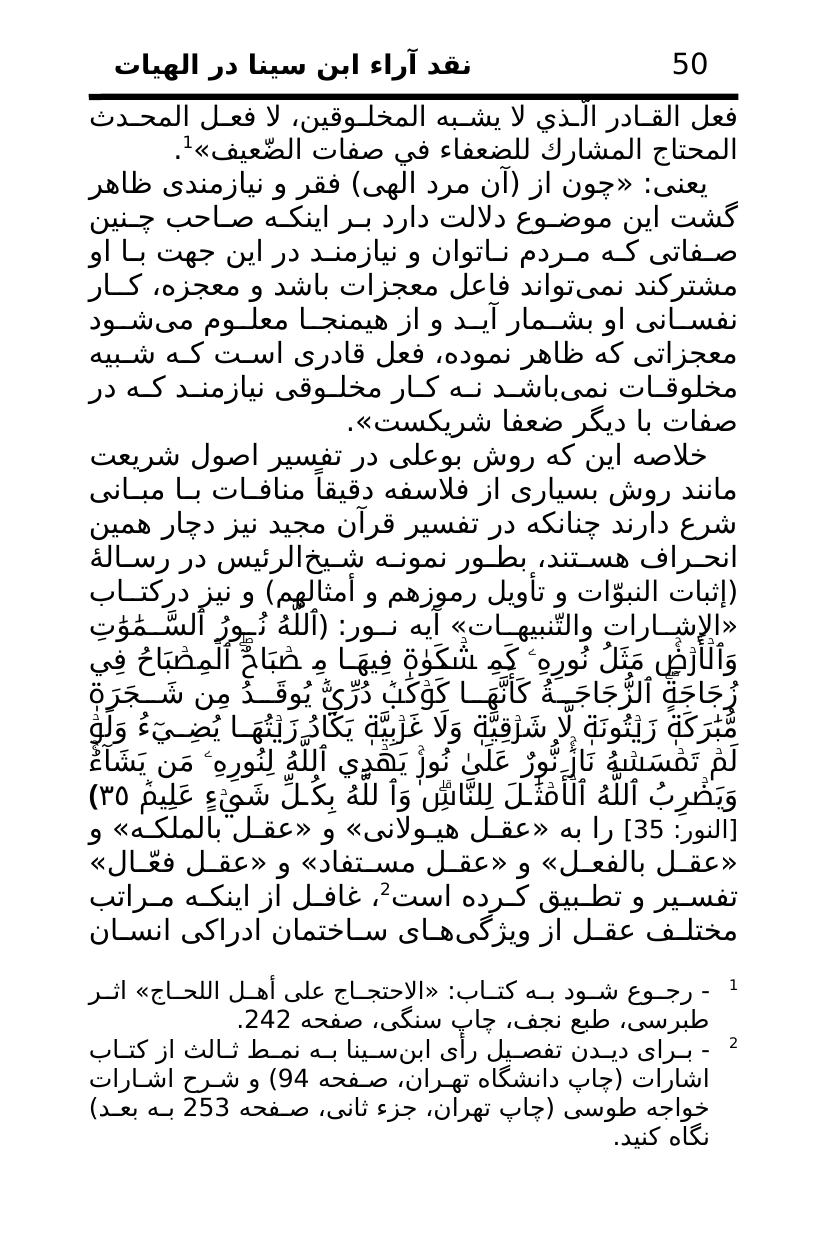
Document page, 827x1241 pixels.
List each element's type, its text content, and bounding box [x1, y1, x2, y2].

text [89, 100, 738, 167]
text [89, 438, 738, 948]
text یعنی: «چون از (آن مرد الهی) فقر و نیازمندی ظاهر گشت این موضوع دلالت دارد بر اینکه صاحب چنین صفاتی که مردم ناتوان و نیازمند در این جهت با او مشترکند نمی‌تواند فاعل معجزات باشد و معجزه، کار نفسانی او بشمار ‌آید و از هیمنجا معلوم می‌شود معجزاتی که ظاهر نموده، فعل قادری است که شبیه مخلوقات نمی‌باشد نه کار مخلوقی نیازمند که در صفات با دیگر ضعفا شریکست». [89, 167, 738, 438]
